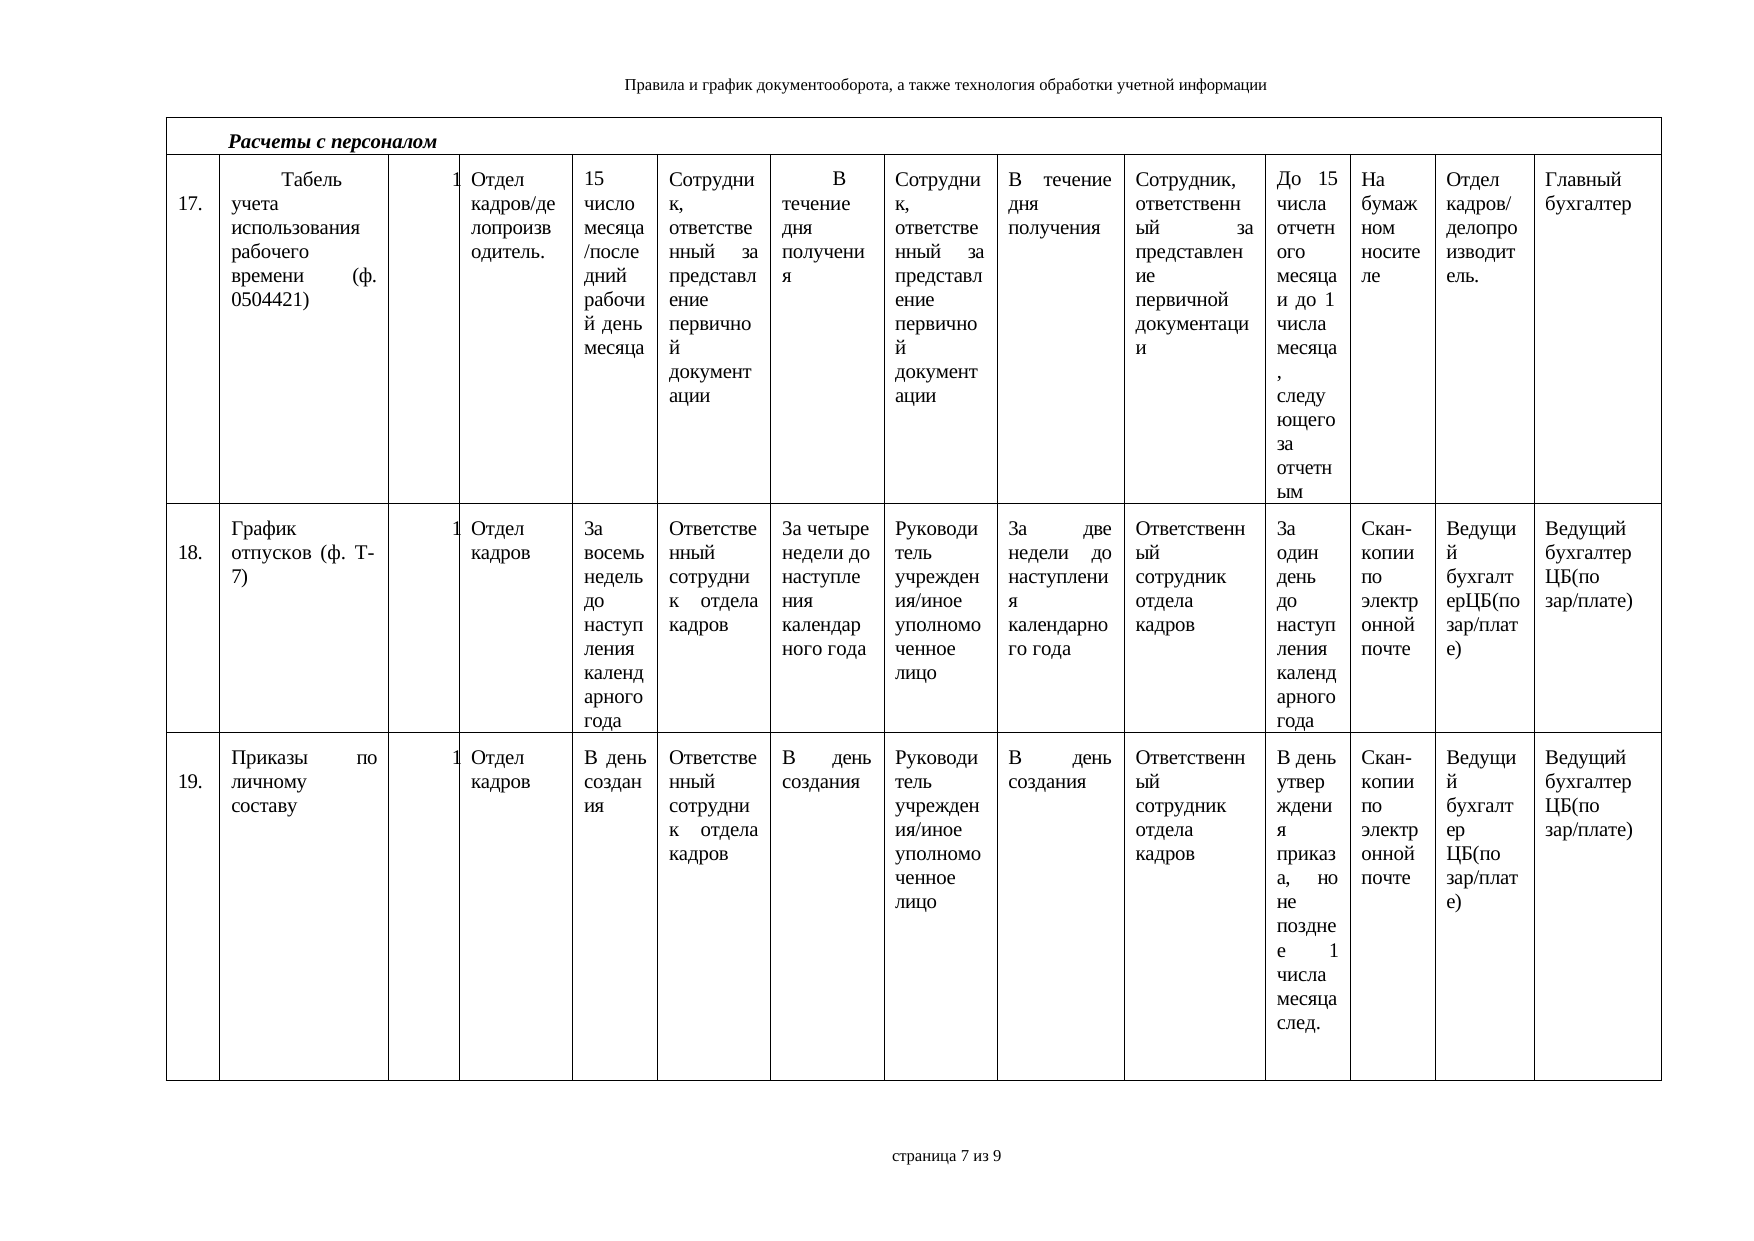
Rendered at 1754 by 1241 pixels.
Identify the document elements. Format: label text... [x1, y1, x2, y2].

table_cell 3а восемь недель до наступ ления календ арного года [573, 504, 657, 732]
table_cell 17. [167, 155, 219, 503]
table_cell Ответстве нный сотрудни к отдела кадров [658, 733, 770, 1080]
table_cell Табель учета использования рабочего времени (ф. 0504421) [220, 155, 388, 503]
table_header Расчеты с персоналом [167, 118, 1661, 154]
table_cell В течение дня получени я [771, 155, 884, 503]
table_cell 15 число месяца /после дний рабочи й день месяца [573, 155, 657, 503]
table_cell 19. [167, 733, 219, 1080]
table_cell 3а две недели до наступлени я календарно го года [998, 504, 1124, 732]
table_cell Приказы по личному составу [220, 733, 388, 1080]
table_cell На бумаж ном носите ле [1351, 155, 1435, 503]
table_cell В день утвер ждени я приказ а, но не поздне е 1 числа месяца след. [1266, 733, 1350, 1080]
table_cell Ведущий бухгалтер ЦБ(по зар/плате) [1535, 504, 1661, 732]
table_cell Сотрудник, ответственн ый за представлен ие первичной документаци и [1125, 155, 1265, 503]
table_cell Скан- копии по электр онной почте [1351, 504, 1435, 732]
table_cell Ответстве нный сотрудни к отдела кадров [658, 504, 770, 732]
table_cell Сотрудни к, ответстве нный за представл ение первично й документ ации [885, 155, 997, 503]
table_cell До 15 числа отчетн ого месяца и до 1 числа месяца , следу ющего за отчетн ым [1266, 155, 1350, 503]
table_cell 3а четыре недели до наступле ния календар ного года [771, 504, 884, 732]
table_cell Главный бухгалтер [1535, 155, 1661, 503]
table_cell Руководи тель учрежден ия/иное уполномо ченное лицо [885, 733, 997, 1080]
table_cell График отпусков (ф. Т- 7) [220, 504, 388, 732]
table_cell 1 [389, 733, 459, 1080]
table_cell Ведущи й бухгалт ер ЦБ(по зар/плат е) [1436, 733, 1534, 1080]
table_cell Ответственн ый сотрудник отдела кадров [1125, 733, 1265, 1080]
table_cell 1 [389, 155, 459, 503]
table_cell Отдел кадров/ делопро изводит ель. [1436, 155, 1534, 503]
table_cell Ответственн ый сотрудник отдела кадров [1125, 504, 1265, 732]
table_cell В день создания [998, 733, 1124, 1080]
table_cell Руководи тель учрежден ия/иное уполномо ченное лицо [885, 504, 997, 732]
table_cell Отдел кадров/де лопроизв одитель. [460, 155, 572, 503]
table_cell Сотрудни к, ответстве нный за представл ение первично й документ ации [658, 155, 770, 503]
table_cell Ведущий бухгалтер ЦБ(по зар/плате) [1535, 733, 1661, 1080]
table_cell Отдел кадров [460, 733, 572, 1080]
table_cell 3а один день до наступ ления календ арного года [1266, 504, 1350, 732]
table_cell В день создан ия [573, 733, 657, 1080]
table_cell В день создания [771, 733, 884, 1080]
table_cell В течение дня получения [998, 155, 1124, 503]
table_cell Отдел кадров [460, 504, 572, 732]
table_cell 1 [389, 504, 459, 732]
table_cell Ведущи й бухгалт ерЦБ(по зар/плат е) [1436, 504, 1534, 732]
table_cell 18. [167, 504, 219, 732]
table_cell Скан- копии по электр онной почте [1351, 733, 1435, 1080]
